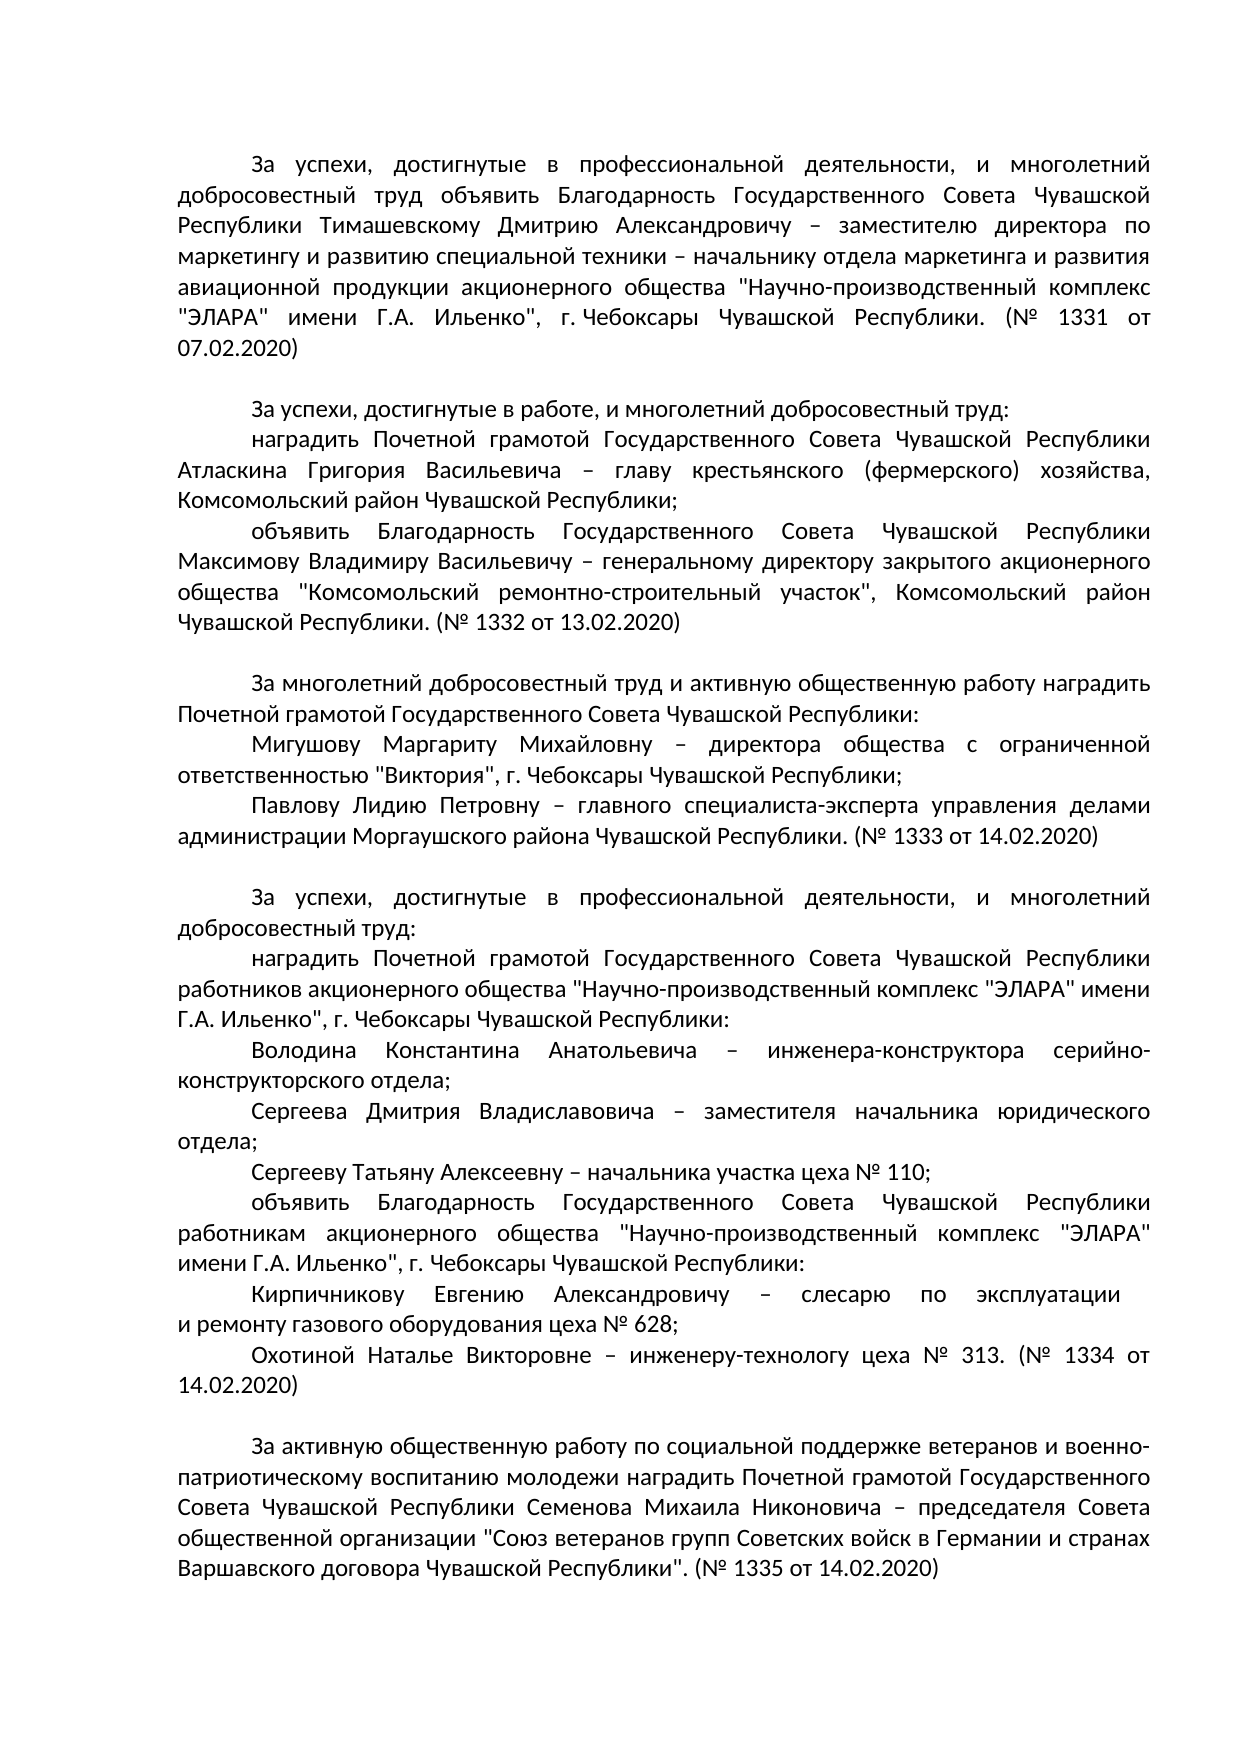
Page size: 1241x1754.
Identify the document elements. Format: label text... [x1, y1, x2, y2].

text наградить Почетной грамотой Государственного Совета Чувашской Республики работников акционерного общества "Научно-производственный комплекс "ЭЛАРА" имени Г.А. Ильенко", г. Чебоксары Чувашской Республики: [177, 942, 1152, 1034]
text За успехи, достигнутые в профессиональной деятельности, и многолетний добросовестный труд объявить Благодарность Государственного Совета Чувашской Республики Тимашевскому Дмитрию Александровичу – заместителю директора по маркетингу и развитию специальной техники – начальнику отдела маркетинга и развития авиационной продукции акционерного общества "Научно-производственный комплекс "ЭЛАРА" имени Г.А. Ильенко", г. Чебоксары Чувашской Республики. (№ 1331 от 07.02.2020) [177, 149, 1152, 362]
text За успехи, достигнутые в работе, и многолетний добросовестный труд: [177, 393, 1152, 423]
text Мигушову Маргариту Михайловну – директора общества с ограниченной ответственностью "Виктория", г. Чебоксары Чувашской Республики; [177, 728, 1152, 789]
text Охотиной Наталье Викторовне – инженеру-технологу цеха № 313. (№ 1334 от 14.02.2020) [177, 1339, 1152, 1400]
text За многолетний добросовестный труд и активную общественную работу наградить Почетной грамотой Государственного Совета Чувашской Республики: [177, 667, 1152, 728]
text Сергееву Татьяну Алексеевну – начальника участка цеха № 110; [177, 1156, 1152, 1186]
text наградить Почетной грамотой Государственного Совета Чувашской Республики Атласкина Григория Васильевича – главу крестьянского (фермерского) хозяйства, Комсомольский район Чувашской Республики; [177, 423, 1152, 515]
text объявить Благодарность Государственного Совета Чувашской Республики работникам акционерного общества "Научно-производственный комплекс "ЭЛАРА" имени Г.А. Ильенко", г. Чебоксары Чувашской Республики: [177, 1186, 1152, 1278]
text объявить Благодарность Государственного Совета Чувашской Республики Максимову Владимиру Васильевичу – генеральному директору закрытого акционерного общества "Комсомольский ремонтно-строительный участок", Комсомольский район Чувашской Республики. (№ 1332 от 13.02.2020) [177, 515, 1152, 637]
text Кирпичникову Евгению Александровичу – слесарю по эксплуатации и ремонту газового оборудования цеха № 628; [177, 1278, 1152, 1339]
text Володина Константина Анатольевича – инженера-конструктора серийно-конструкторского отдела; [177, 1034, 1152, 1095]
text Павлову Лидию Петровну – главного специалиста-эксперта управления делами администрации Моргаушского района Чувашской Республики. (№ 1333 от 14.02.2020) [177, 789, 1152, 851]
text Сергеева Дмитрия Владиславовича – заместителя начальника юридического отдела; [177, 1095, 1152, 1156]
text За успехи, достигнутые в профессиональной деятельности, и многолетний добросовестный труд: [177, 881, 1152, 942]
text За активную общественную работу по социальной поддержке ветеранов и военно-патриотическому воспитанию молодежи наградить Почетной грамотой Государственного Совета Чувашской Республики Семенова Михаила Никоновича – председателя Совета общественной организации "Союз ветеранов групп Советских войск в Германии и странах Варшавского договора Чувашской Республики". (№ 1335 от 14.02.2020) [177, 1431, 1152, 1583]
